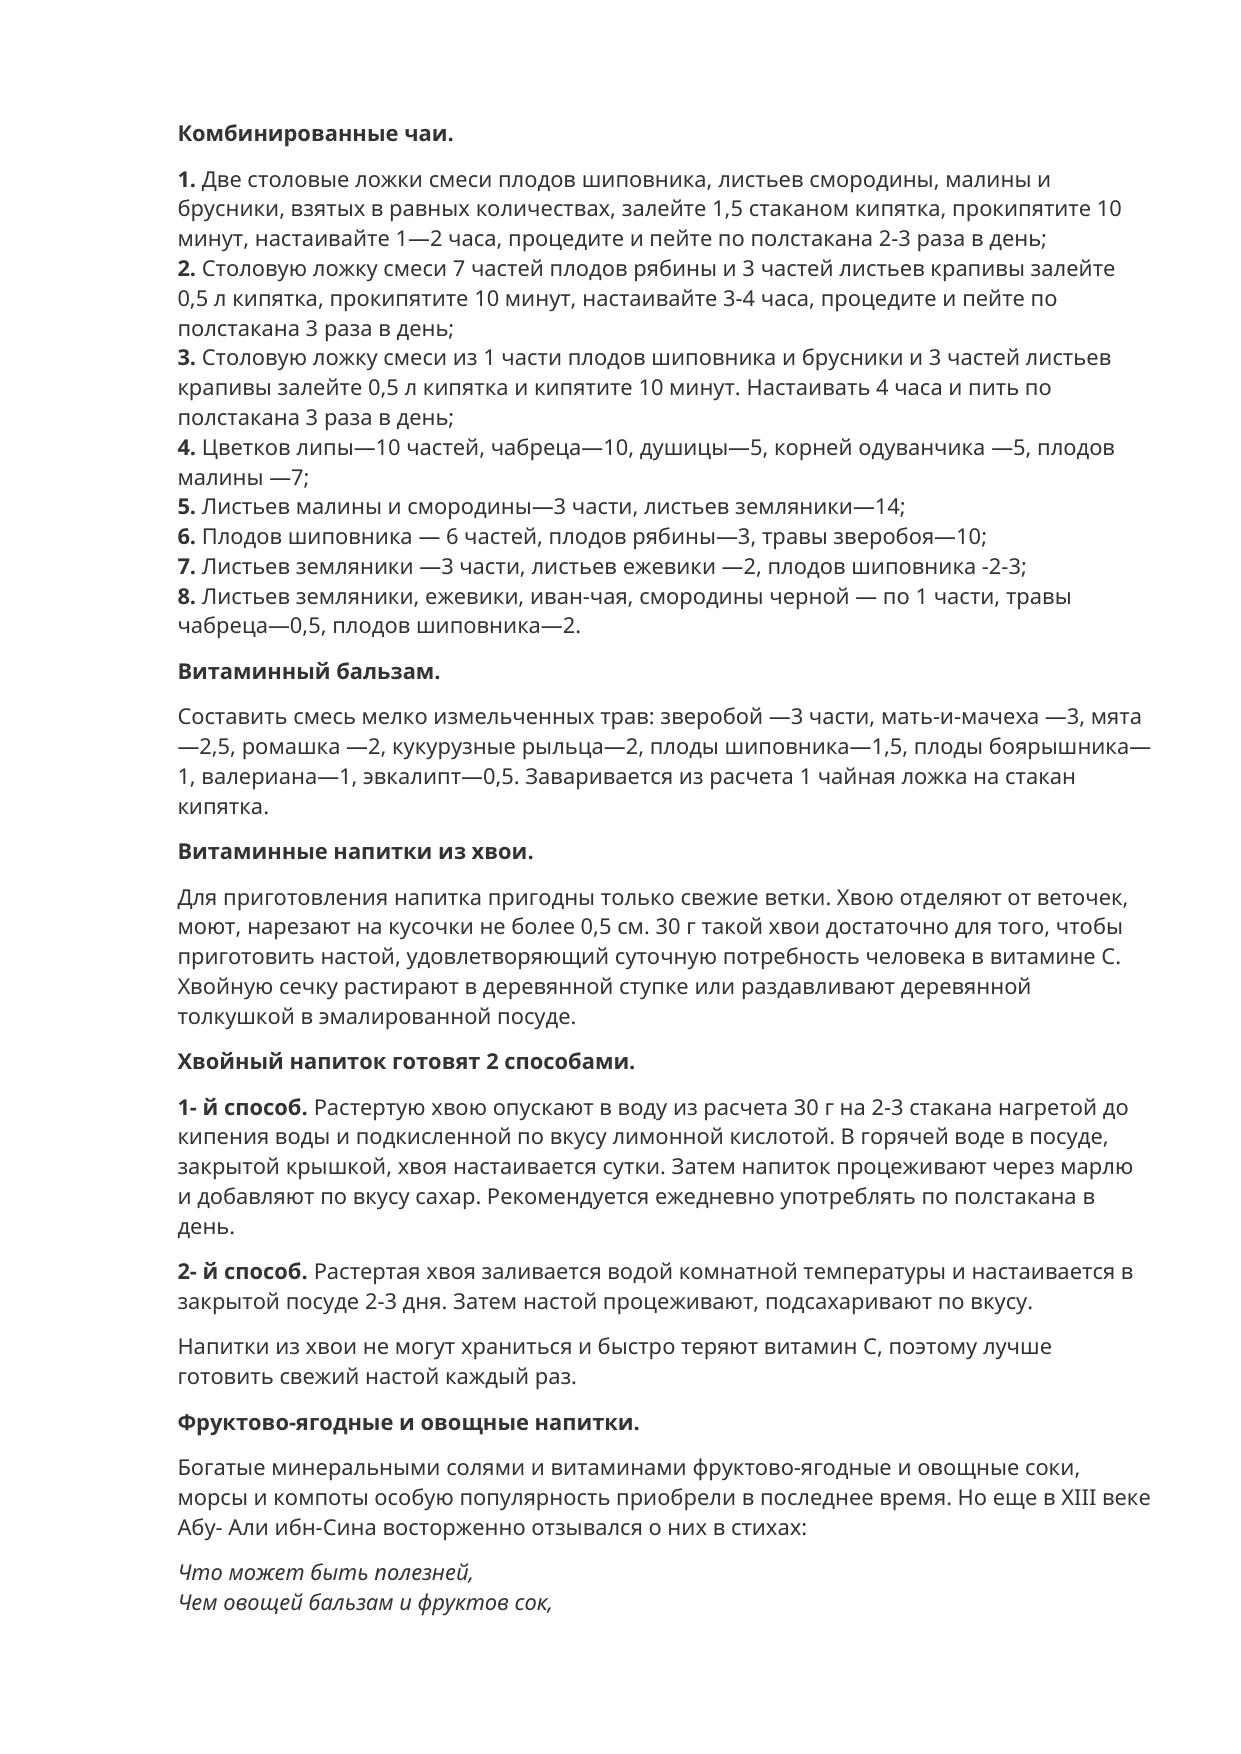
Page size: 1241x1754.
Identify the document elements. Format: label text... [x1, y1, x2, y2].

text Для приготовления напитка пригодны только свежие ветки. Хвою отделяют от веточек, моют, нарезают на кусочки не более 0,5 см. 30 г такой хвои достаточно для того, чтобы приготовить настой, удовлетворяющий суточную потребность человека в витамине С. Хвойную сечку растирают в деревянной ступке или раздавливают деревянной толкушкой в эмалированной посуде. [177, 881, 1152, 1030]
text Составить смесь мелко измельченных трав: зверобой —3 части, мать-и-мачеха —3, мята —2,5, ромашка —2, кукурузные рыльца—2, плоды шиповника—1,5, плоды боярышника—1, валериана—1, эвкалипт—0,5. Заваривается из расчета 1 чайная ложка на стакан кипятка. [177, 701, 1152, 820]
text Фруктово-ягодные и овощные напитки. [177, 1406, 1152, 1436]
text Витаминные напитки из хвои. [177, 836, 1152, 866]
text Хвойный напиток готовят 2 способами. [177, 1046, 1152, 1076]
text Комбинированные чаи. [177, 118, 1152, 148]
text Напитки из хвои не могут храниться и быстро теряют витамин С, поэтому лучше готовить свежий настой каждый раз. [177, 1331, 1152, 1391]
text Богатые минеральными солями и витаминами фруктово-ягодные и овощные соки, морсы и компоты особую популярность приобрели в последнее время. Но еще в XIII веке Абу- Али ибн-Сина восторженно отзывался о них в стихах: [177, 1452, 1152, 1541]
text 1- й способ. Растертую хвою опускают в воду из расчета 30 г на 2-3 стакана нагретой до кипения воды и подкисленной по вкусу лимонной кислотой. В горячей воде в посуде, закрытой крышкой, хвоя настаивается сутки. Затем напиток процеживают через марлю и добавляют по вкусу сахар. Рекомендуется ежедневно употреблять по полстакана в день. [177, 1091, 1152, 1240]
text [177, 1557, 1152, 1616]
text Витаминный бальзам. [177, 656, 1152, 686]
text 2- й способ. Растертая хвоя заливается водой комнатной температуры и настаивается в закрытой посуде 2-3 дня. Затем настой процеживают, подсахаривают по вкусу. [177, 1256, 1152, 1316]
text 1. Две столовые ложки смеси плодов шиповника, листьев смородины, малины и брусники, взятых в равных количествах, залейте 1,5 стаканом кипятка, прокипятите 10 минут, настаивайте 1—2 часа, процедите и пейте по полстакана 2-3 раза в день; 2. Столовую ложку смеси 7 частей плодов рябины и 3 частей листьев крапивы залейте 0,5 л кипятка, прокипятите 10 минут, настаивайте 3-4 часа, процедите и пейте по полстакана 3 раза в день; 3. Столовую ложку смеси из 1 части плодов шиповника и брусники и 3 частей листьев крапивы залейте 0,5 л кипятка и кипятите 10 минут. Настаивать 4 часа и пить по полстакана 3 раза в день; 4. Цветков липы—10 частей, чабреца—10, душицы—5, корней одуванчика —5, плодов малины —7; 5. Листьев малины и смородины—3 части, листьев земляники—14; 6. Плодов шиповника — 6 частей, плодов рябины—3, травы зверобоя—10; 7. Листьев земляники —3 части, листьев ежевики —2, плодов шиповника -2-3; 8. Листьев земляники, ежевики, иван-чая, смородины черной — по 1 части, травы чабреца—0,5, плодов шиповника—2. [177, 163, 1152, 640]
